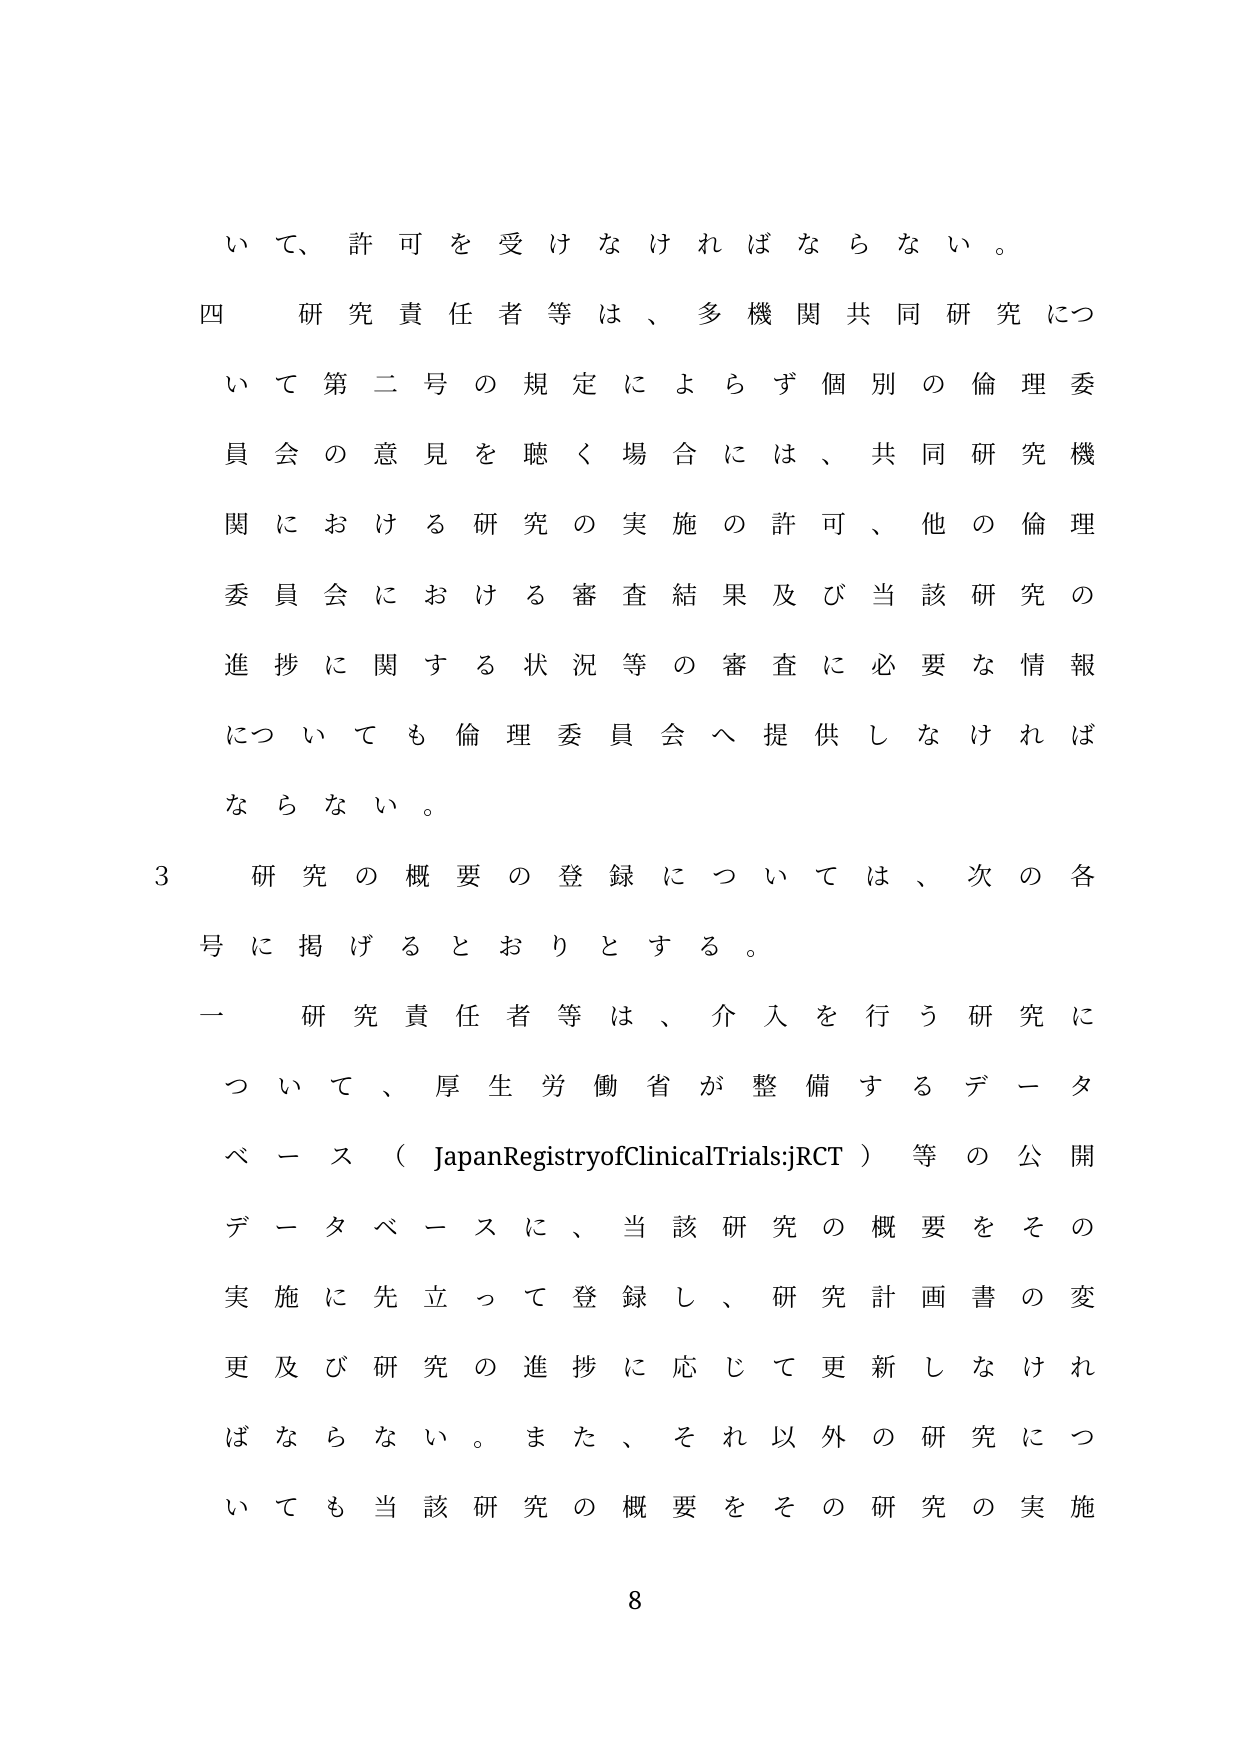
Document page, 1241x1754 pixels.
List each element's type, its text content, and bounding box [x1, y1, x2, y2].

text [174, 207, 1120, 277]
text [174, 979, 1120, 1541]
text ３ 研究の概要の登録については、次の各号に掲げるとおりとする。 [149, 839, 1120, 979]
text 四 研究責任者等は、多機関共同研究について第二号の規定によらず個別の倫理委員会の意見を聴く場合には、共同研究機関における研究の実施の許可、他の倫理委員会における審査結果及び当該研究の進捗に関する状況等の審査に必要な情報についても倫理委員会へ提供しなければならない。 [174, 277, 1120, 839]
